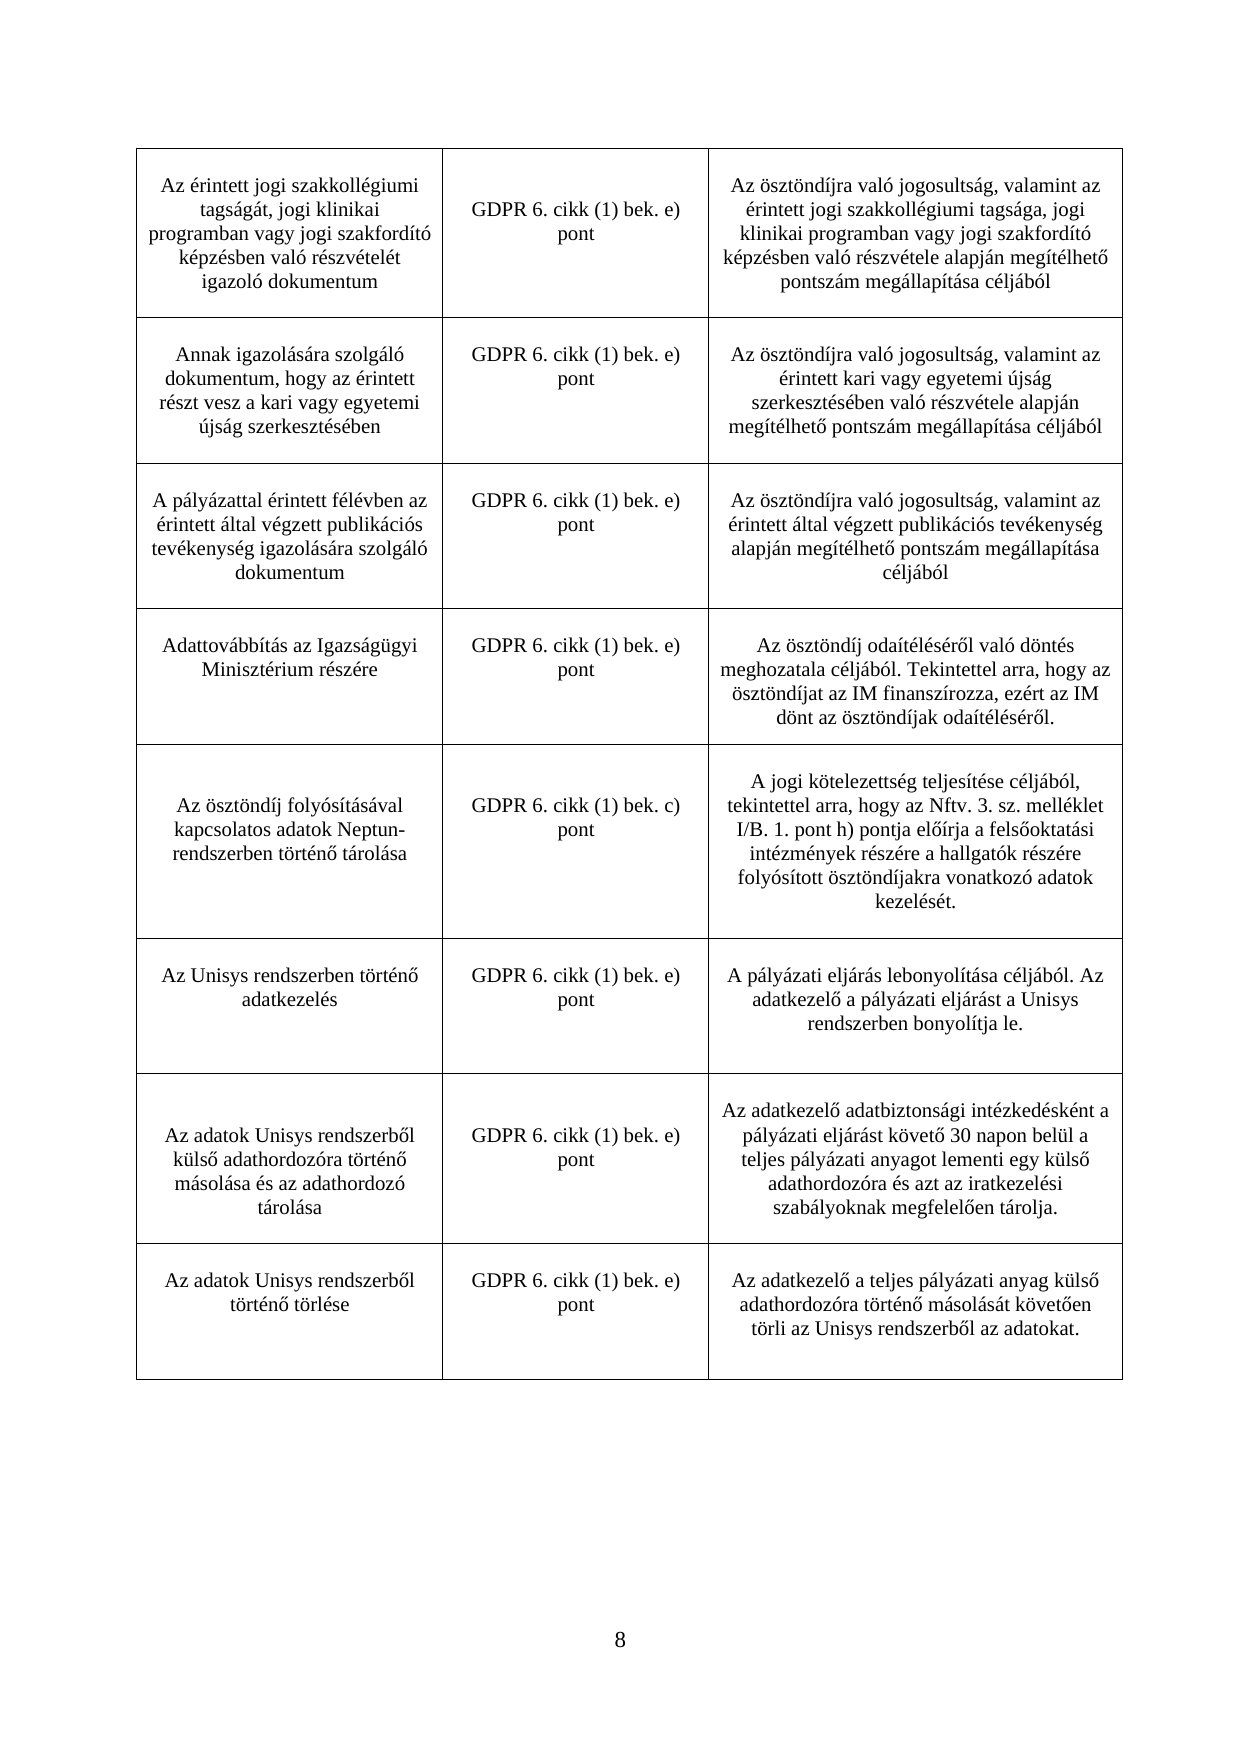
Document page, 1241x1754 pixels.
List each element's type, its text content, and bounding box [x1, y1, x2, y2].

table_cell Az érintett jogi szakkollégiumi tagságát, jogi klinikai programban vagy jogi szakfordító képzésben való részvételét igazoló dokumentum [137, 149, 442, 317]
table_cell GDPR 6. cikk (1) bek. e) pont [443, 1074, 708, 1243]
table_cell GDPR 6. cikk (1) bek. e) pont [443, 609, 708, 744]
table_cell GDPR 6. cikk (1) bek. e) pont [443, 939, 708, 1073]
table_cell Az Unisys rendszerben történő adatkezelés [137, 939, 442, 1073]
table_cell Adattovábbítás az Igazságügyi Minisztérium részére [137, 609, 442, 744]
table_cell A pályázati eljárás lebonyolítása céljából. Az adatkezelő a pályázati eljárást a Unisys rendszerben bonyolítja le. [709, 939, 1122, 1073]
table_cell GDPR 6. cikk (1) bek. e) pont [443, 1244, 708, 1379]
table_cell Az ösztöndíjra való jogosultság, valamint az érintett jogi szakkollégiumi tagsága, jogi klinikai programban vagy jogi szakfordító képzésben való részvétele alapján megítélhető pontszám megállapítása céljából [709, 149, 1122, 317]
table_cell Az adatok Unisys rendszerből történő törlése [137, 1244, 442, 1379]
table_cell A jogi kötelezettség teljesítése céljából, tekintettel arra, hogy az Nftv. 3. sz. melléklet I/B. 1. pont h) pontja előírja a felsőoktatási intézmények részére a hallgatók részére folyósított ösztöndíjakra vonatkozó adatok kezelését. [709, 745, 1122, 937]
table_cell GDPR 6. cikk (1) bek. e) pont [443, 318, 708, 462]
table_cell GDPR 6. cikk (1) bek. c) pont [443, 745, 708, 937]
table_cell Az adatok Unisys rendszerből külső adathordozóra történő másolása és az adathordozó tárolása [137, 1074, 442, 1243]
table_cell Az ösztöndíjra való jogosultság, valamint az érintett által végzett publikációs tevékenység alapján megítélhető pontszám megállapítása céljából [709, 464, 1122, 608]
table_cell Annak igazolására szolgáló dokumentum, hogy az érintett részt vesz a kari vagy egyetemi újság szerkesztésében [137, 318, 442, 462]
table_cell Az adatkezelő adatbiztonsági intézkedésként a pályázati eljárást követő 30 napon belül a teljes pályázati anyagot lementi egy külső adathordozóra és azt az iratkezelési szabályoknak megfelelően tárolja. [709, 1074, 1122, 1243]
table_cell Az ösztöndíjra való jogosultság, valamint az érintett kari vagy egyetemi újság szerkesztésében való részvétele alapján megítélhető pontszám megállapítása céljából [709, 318, 1122, 462]
table_cell A pályázattal érintett félévben az érintett által végzett publikációs tevékenység igazolására szolgáló dokumentum [137, 464, 442, 608]
table_cell Az ösztöndíj folyósításával kapcsolatos adatok Neptun-rendszerben történő tárolása [137, 745, 442, 937]
table_cell Az adatkezelő a teljes pályázati anyag külső adathordozóra történő másolását követően törli az Unisys rendszerből az adatokat. [709, 1244, 1122, 1379]
table_cell Az ösztöndíj odaítéléséről való döntés meghozatala céljából. Tekintettel arra, hogy az ösztöndíjat az IM finanszírozza, ezért az IM dönt az ösztöndíjak odaítéléséről. [709, 609, 1122, 744]
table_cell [443, 149, 708, 317]
table_cell GDPR 6. cikk (1) bek. e) pont [443, 464, 708, 608]
